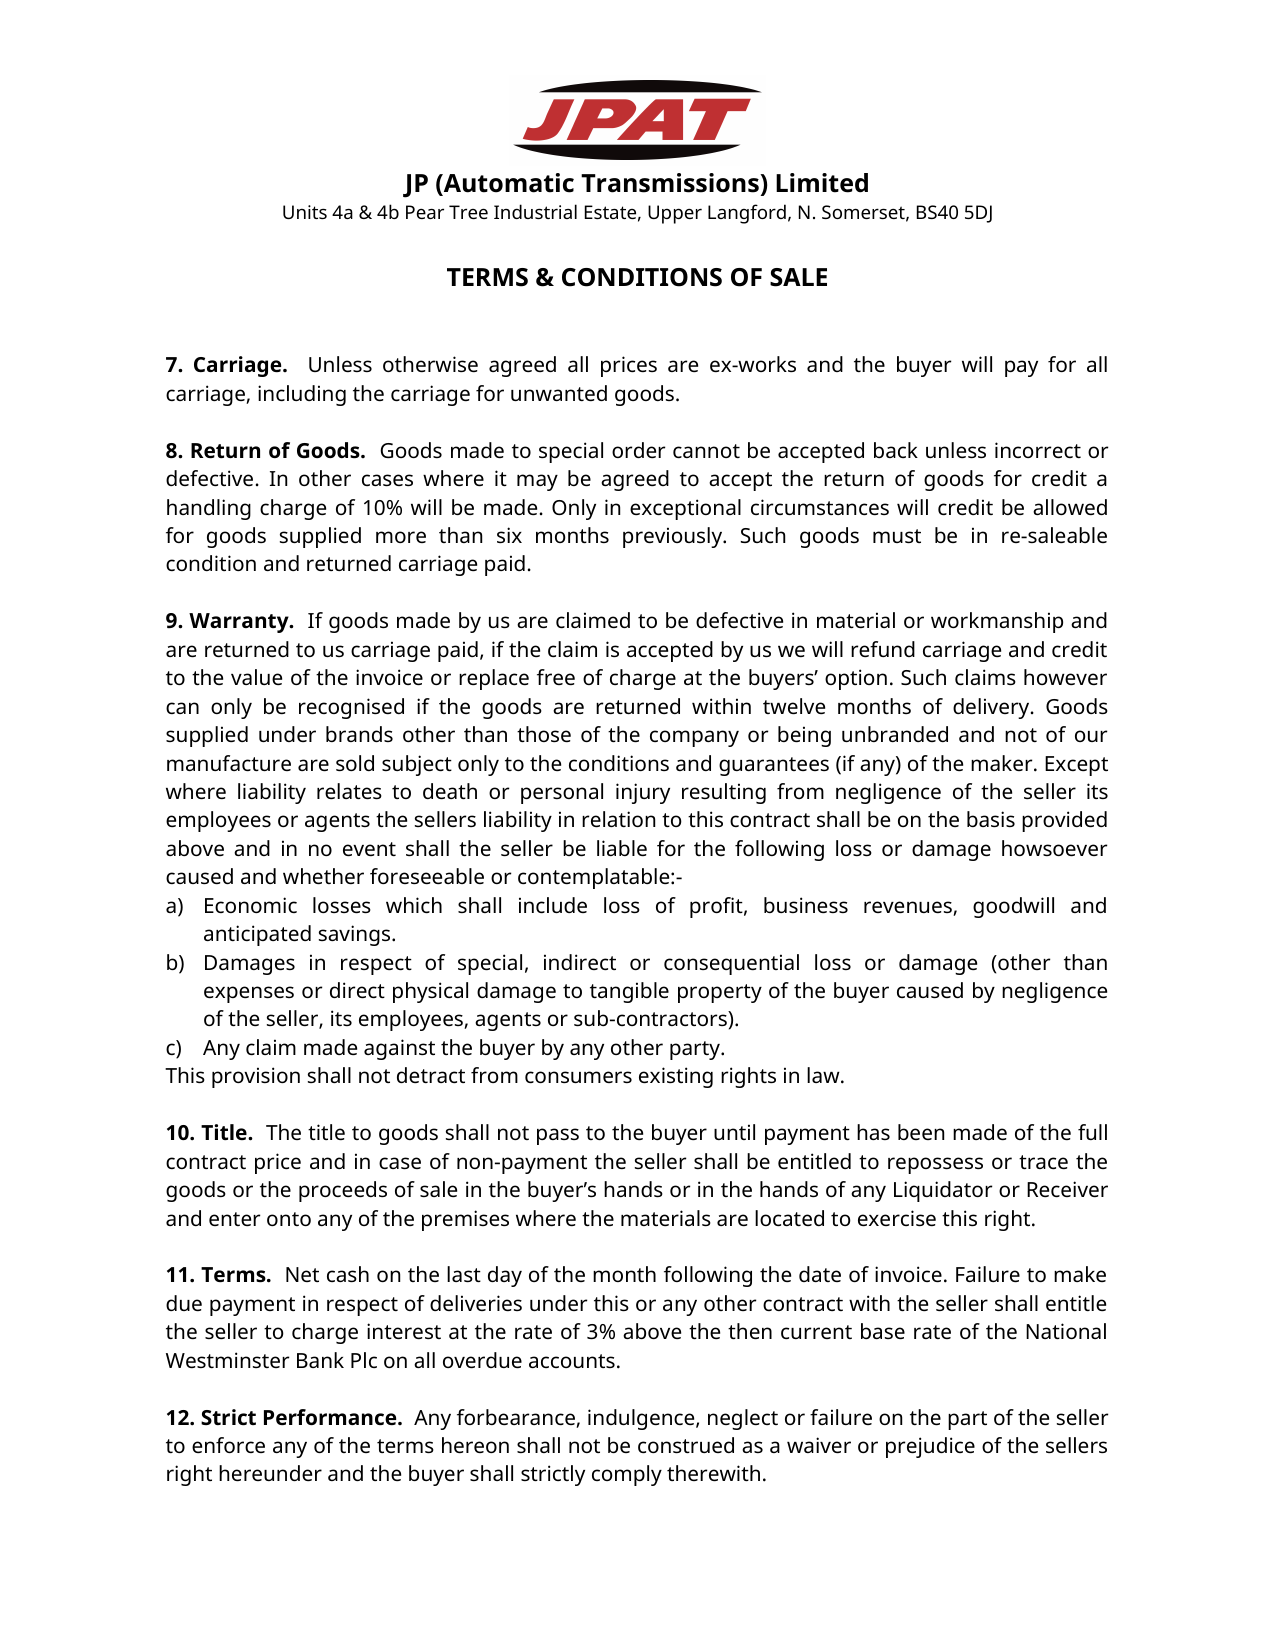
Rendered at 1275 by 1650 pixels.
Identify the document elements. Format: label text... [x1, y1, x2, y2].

text 10. Title. The title to goods shall not pass to the buyer until payment has been made of the full contract price and in case of non-payment the seller shall be entitled to repossess or trace the goods or the proceeds of sale in the buyer’s hands or in the hands of any Liquidator or Receiver and enter onto any of the premises where the materials are located to exercise this right. [165, 1118, 1109, 1232]
text 7. Carriage. Unless otherwise agreed all prices are ex-works and the buyer will pay for all carriage, including the carriage for unwanted goods. [165, 351, 1109, 407]
list Damages in respect of special, indirect or consequential loss or damage (other than expenses or direct physical damage to tangible property of the buyer caused by negligence of the seller, its employees, agents or sub-contractors). [165, 948, 1109, 1033]
list Economic losses which shall include loss of profit, business revenues, goodwill and anticipated savings. [165, 891, 1109, 948]
list Any claim made against the buyer by any other party. [165, 1033, 1109, 1061]
text 9. Warranty. If goods made by us are claimed to be defective in material or workmanship and are returned to us carriage paid, if the claim is accepted by us we will refund carriage and credit to the value of the invoice or replace free of charge at the buyers’ option. Such claims however can only be recognised if the goods are returned within twelve months of delivery. Goods supplied under brands other than those of the company or being unbranded and not of our manufacture are sold subject only to the conditions and guarantees (if any) of the maker. Except where liability relates to death or personal injury resulting from negligence of the seller its employees or agents the sellers liability in relation to this contract shall be on the basis provided above and in no event shall the seller be liable for the following loss or damage howsoever caused and whether foreseeable or contemplatable:- [165, 606, 1109, 891]
text This provision shall not detract from consumers existing rights in law. [165, 1061, 1109, 1090]
picture [509, 75, 766, 166]
text 11. Terms. Net cash on the last day of the month following the date of invoice. Failure to make due payment in respect of deliveries under this or any other contract with the seller shall entitle the seller to charge interest at the rate of 3% above the then current base rate of the National Westminster Bank Plc on all overdue accounts. [165, 1261, 1109, 1374]
text 8. Return of Goods. Goods made to special order cannot be accepted back unless incorrect or defective. In other cases where it may be agreed to accept the return of goods for credit a handling charge of 10% will be made. Only in exceptional circumstances will credit be allowed for goods supplied more than six months previously. Such goods must be in re-saleable condition and returned carriage paid. [165, 436, 1109, 578]
text 12. Strict Performance. Any forbearance, indulgence, neglect or failure on the part of the seller to enforce any of the terms hereon shall not be construed as a waiver or prejudice of the sellers right hereunder and the buyer shall strictly comply therewith. [165, 1403, 1109, 1488]
